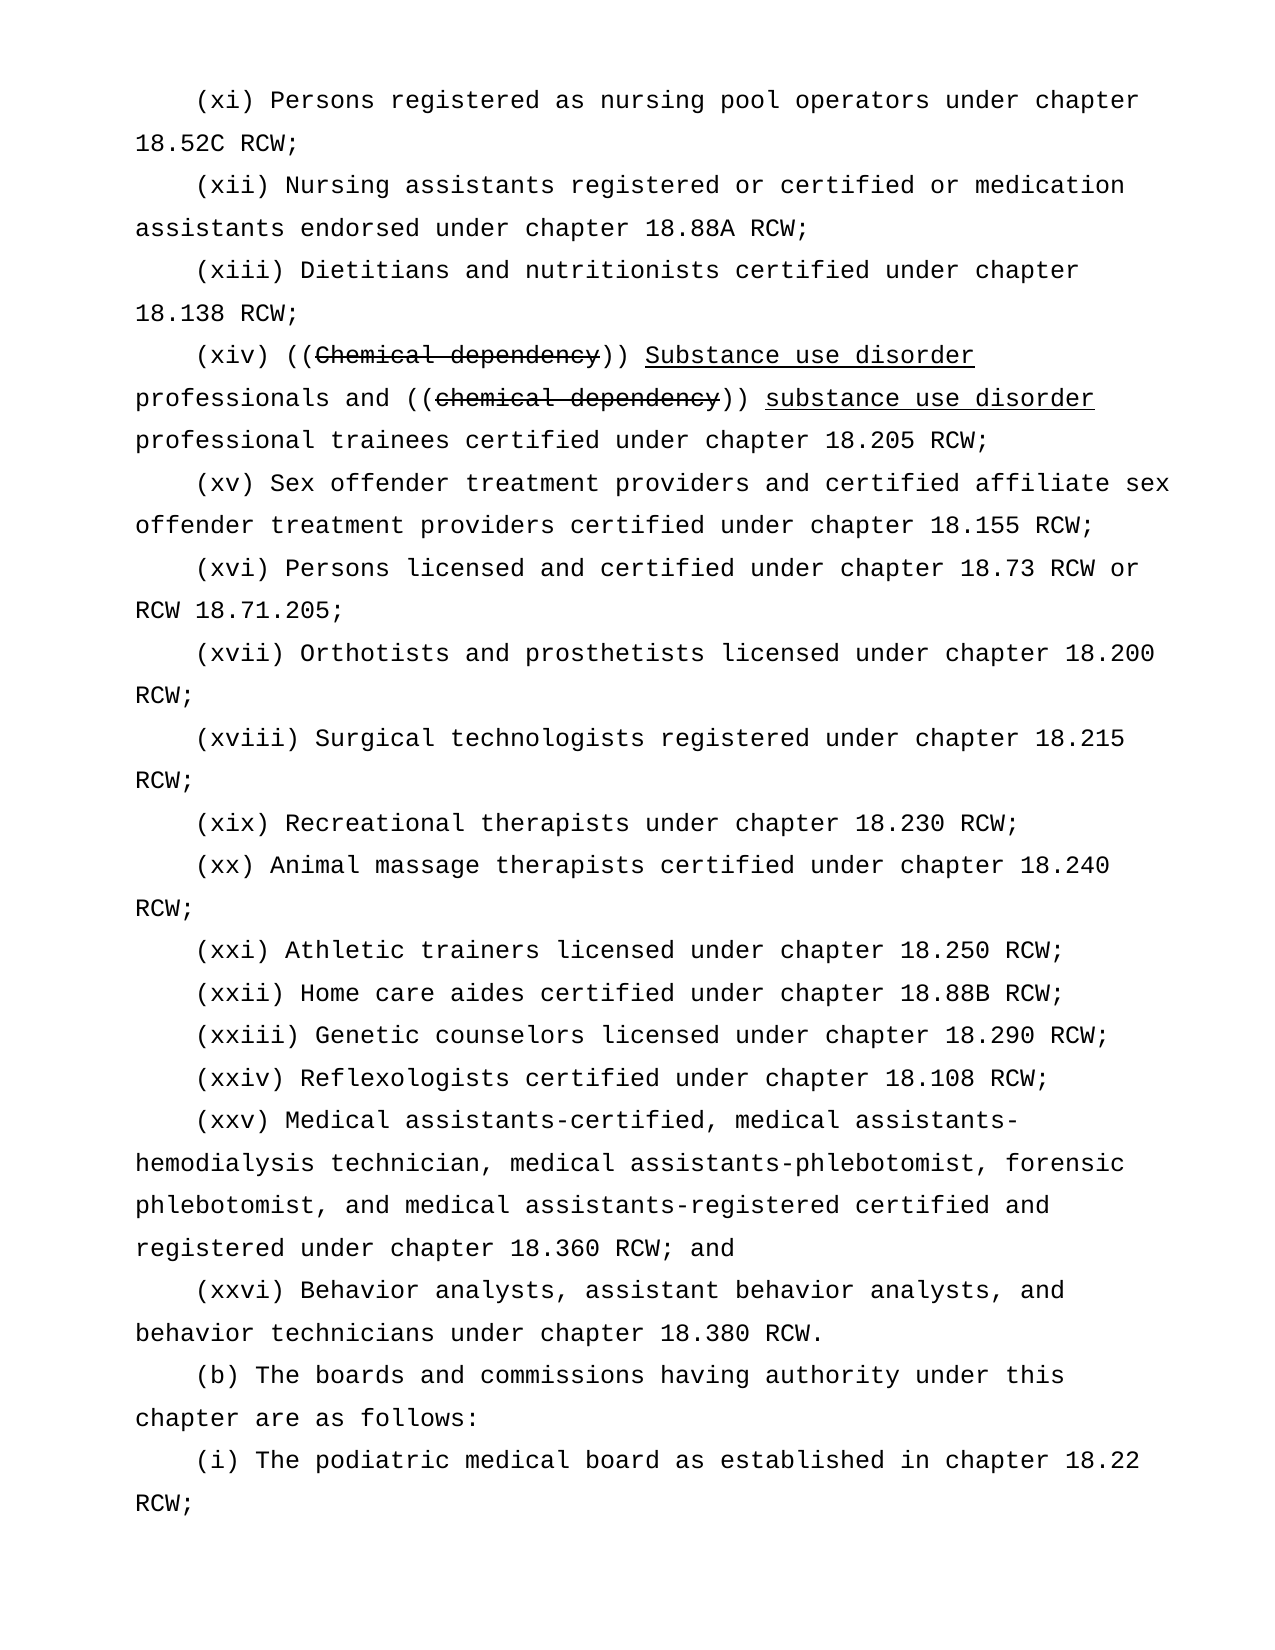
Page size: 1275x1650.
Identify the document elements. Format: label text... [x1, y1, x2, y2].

text (xx) Animal massage therapists certified under chapter 18.240 RCW; [135, 840, 1170, 925]
text (xxiii) Genetic counselors licensed under chapter 18.290 RCW; [135, 1010, 1170, 1052]
text (xiv) ((Chemical dependency)) Substance use disorder professionals and ((chemical dependency)) substance use disorder professional trainees certified under chapter 18.205 RCW; [135, 330, 1170, 457]
text (xxv) Medical assistants-certified, medical assistants-hemodialysis technician, medical assistants-phlebotomist, forensic phlebotomist, and medical assistants-registered certified and registered under chapter 18.360 RCW; and [135, 1095, 1170, 1265]
text (xxvi) Behavior analysts, assistant behavior analysts, and behavior technicians under chapter 18.380 RCW. [135, 1265, 1170, 1350]
text (xviii) Surgical technologists registered under chapter 18.215 RCW; [135, 712, 1170, 797]
text (xv) Sex offender treatment providers and certified affiliate sex offender treatment providers certified under chapter 18.155 RCW; [135, 457, 1170, 542]
text (xxi) Athletic trainers licensed under chapter 18.250 RCW; [135, 925, 1170, 967]
text (b) The boards and commissions having authority under this chapter are as follows: [135, 1350, 1170, 1435]
text (xii) Nursing assistants registered or certified or medication assistants endorsed under chapter 18.88A RCW; [135, 160, 1170, 245]
text (xix) Recreational therapists under chapter 18.230 RCW; [135, 797, 1170, 840]
text (xxii) Home care aides certified under chapter 18.88B RCW; [135, 967, 1170, 1010]
text (xxiv) Reflexologists certified under chapter 18.108 RCW; [135, 1052, 1170, 1095]
text (i) The podiatric medical board as established in chapter 18.22 RCW; [135, 1435, 1170, 1520]
text (xvi) Persons licensed and certified under chapter 18.73 RCW or RCW 18.71.205; [135, 542, 1170, 627]
text (xiii) Dietitians and nutritionists certified under chapter 18.138 RCW; [135, 245, 1170, 330]
text (xvii) Orthotists and prosthetists licensed under chapter 18.200 RCW; [135, 627, 1170, 712]
text (xi) Persons registered as nursing pool operators under chapter 18.52C RCW; [135, 75, 1170, 160]
